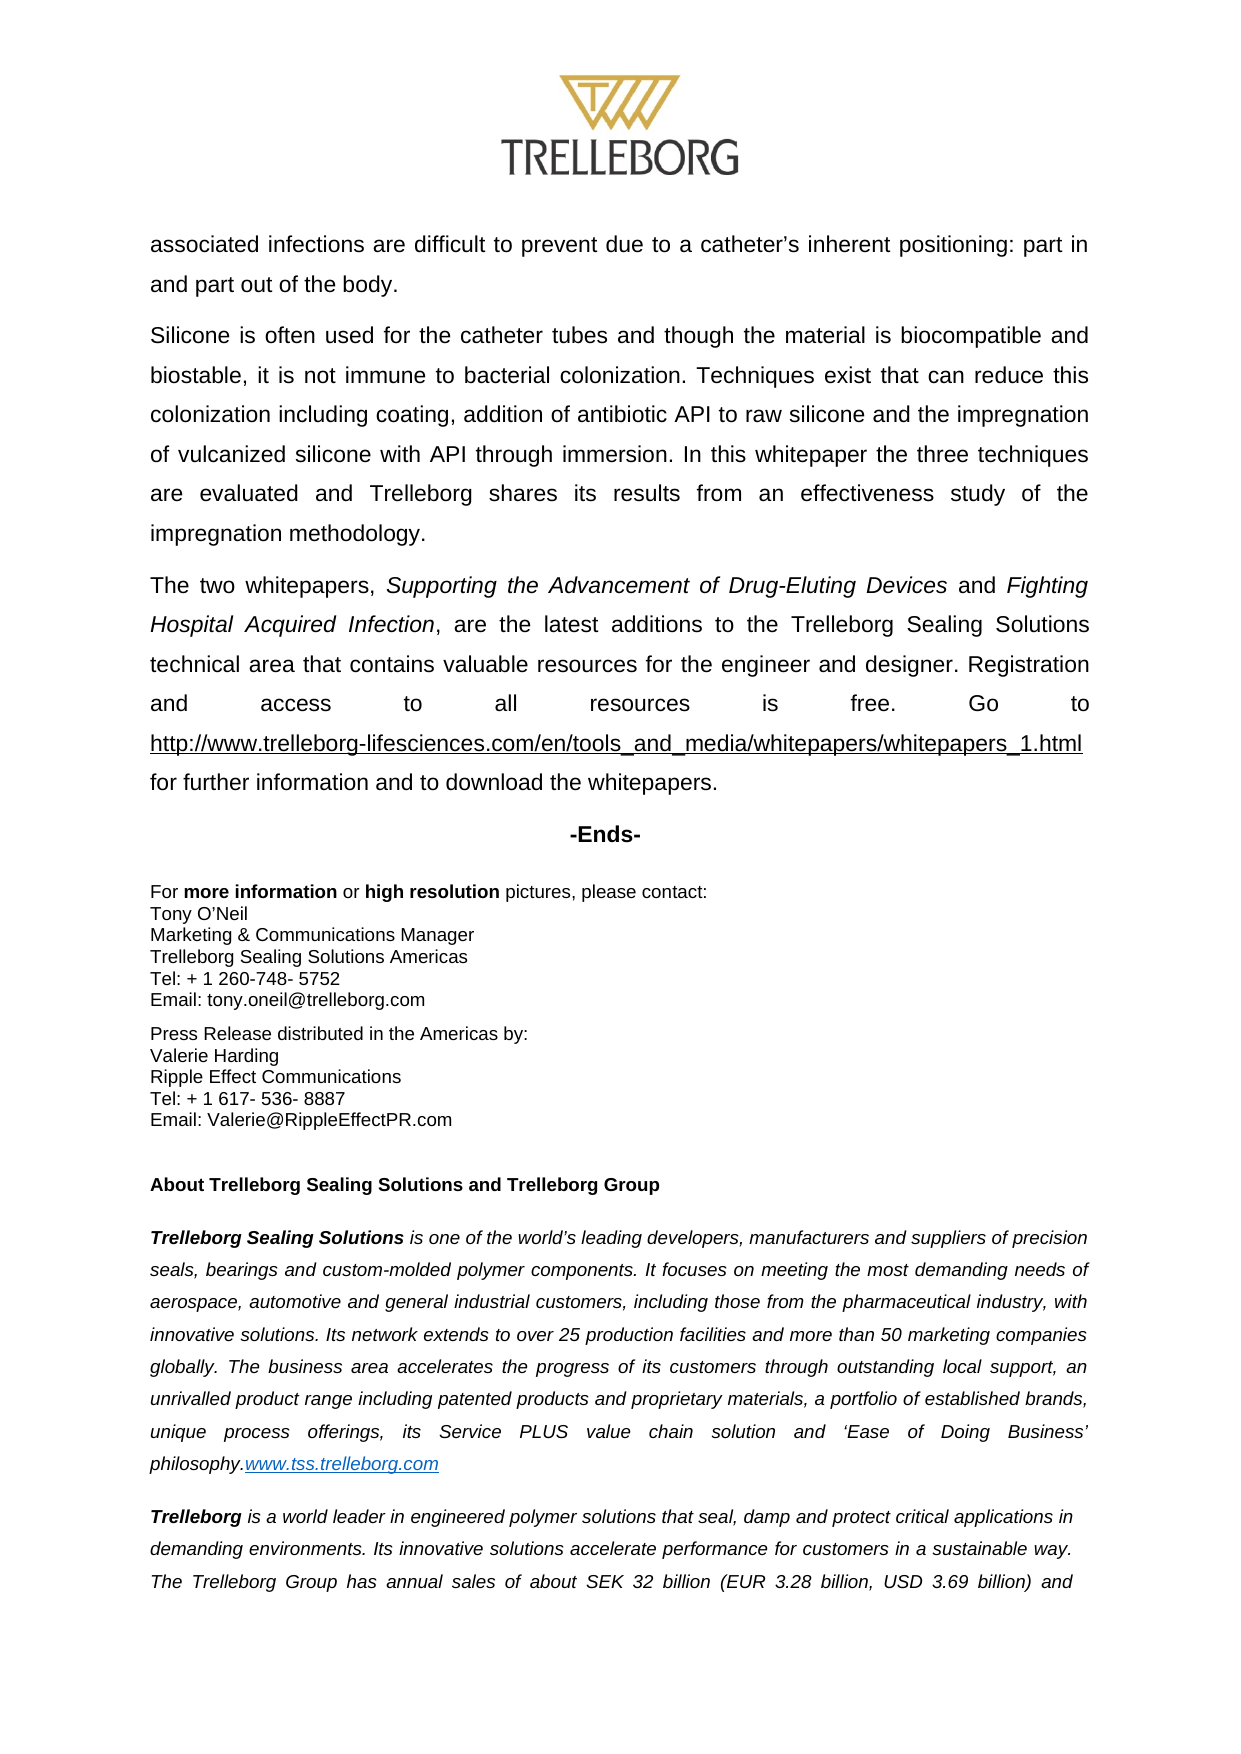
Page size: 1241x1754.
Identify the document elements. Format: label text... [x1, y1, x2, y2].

text Silicone is often used for the catheter tubes and though the material is biocompatible and biostable, it is not immune to bacterial colonization. Techniques exist that can reduce this colonization including coating, addition of antibiotic API to raw silicone and the impregnation of vulcanized silicone with API through immersion. In this whitepaper the three techniques are evaluated and Trelleborg shares its results from an effectiveness study of the impregnation methodology. [150, 322, 1090, 546]
text Marketing & Communications Manager [150, 924, 1075, 946]
text Tel: + 1 617- 536- 8887 [150, 1088, 1075, 1109]
text Ripple Effect Communications [150, 1066, 1075, 1088]
text The two whitepapers, Supporting the Advancement of Drug-Eluting Devices and Fighting Hospital Acquired Infection, are the latest additions to the Trelleborg Sealing Solutions technical area that contains valuable resources for the engineer and designer. Registration and access to all resources is free. Go to http://www.trelleborg-lifesciences.com/en/tools_and_media/whitepapers/whitepapers_1.html for further information and to download the whitepapers. [150, 572, 1090, 796]
text About Trelleborg Sealing Solutions and Trelleborg Group [150, 1173, 1090, 1195]
text Email: tony.oneil@trelleborg.com [150, 989, 1075, 1010]
picture [501, 73, 739, 175]
text Trelleborg Sealing Solutions is one of the world’s leading developers, manufacturers and suppliers of precision seals, bearings and custom-molded polymer components. It focuses on meeting the most demanding needs of aerospace, automotive and general industrial customers, including those from the pharmaceutical industry, with innovative solutions. Its network extends to over 25 production facilities and more than 50 marketing companies globally. The business area accelerates the progress of its customers through outstanding local support, an unrivalled product range including patented products and proprietary materials, a portfolio of established brands, unique process offerings, its Service PLUS value chain solution and ‘Ease of Doing Business’ philosophy.www.tss.trelleborg.com [150, 1227, 1090, 1474]
text Tony O’Neil [150, 903, 1075, 924]
text Press Release distributed in the Americas by: [150, 1023, 1075, 1044]
text Tel: + 1 260-748- 5752 [150, 967, 1075, 989]
text Valerie Harding [150, 1044, 1075, 1066]
text -Ends- [150, 821, 1060, 848]
text For more information or high resolution pictures, please contact: [150, 881, 1075, 903]
text Trelleborg Sealing Solutions Americas [150, 946, 1075, 967]
text Email: Valerie@RippleEffectPR.com [150, 1109, 1075, 1131]
